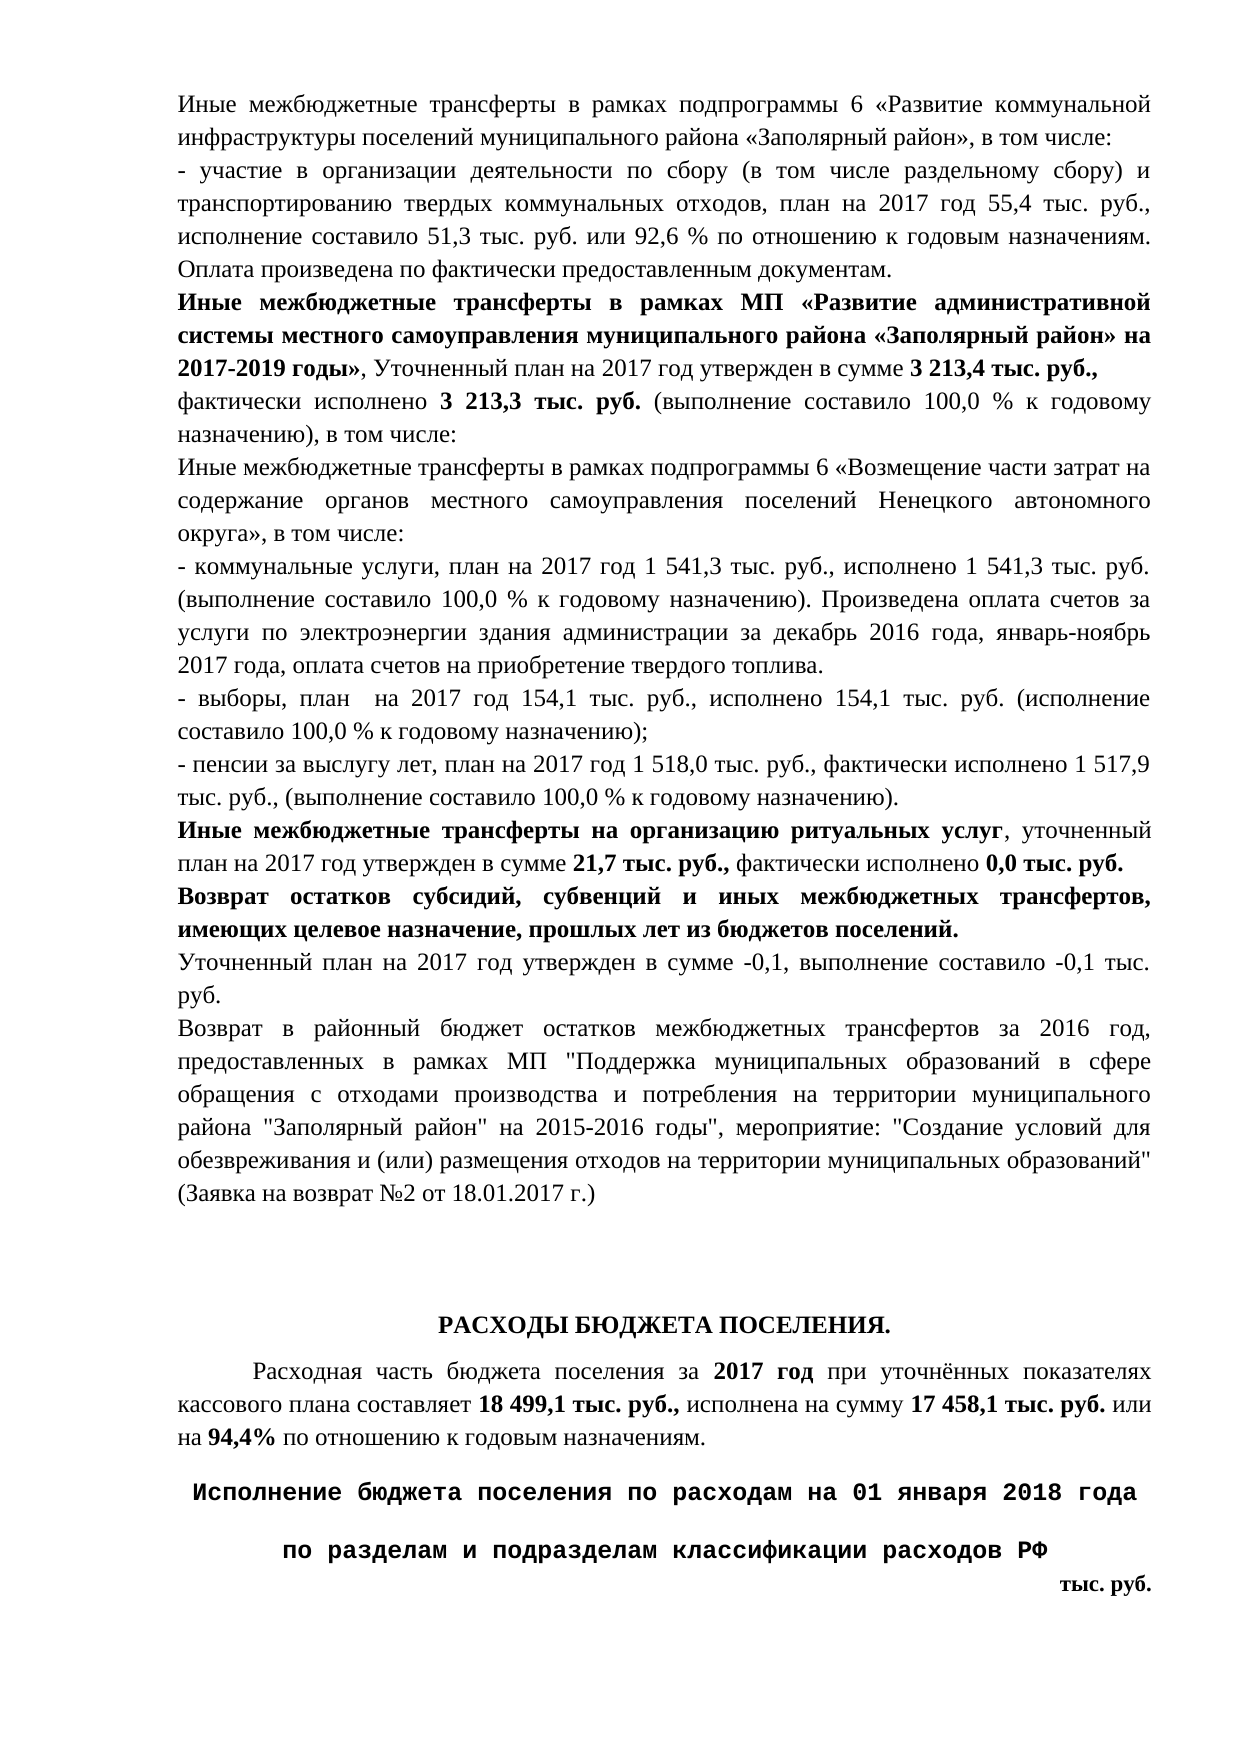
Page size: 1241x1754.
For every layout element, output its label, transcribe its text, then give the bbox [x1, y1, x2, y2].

text Возврат остатков субсидий, субвенций и иных межбюджетных трансфертов, имеющих целевое назначение, прошлых лет из бюджетов поселений. [177, 881, 1152, 943]
text тыс. руб. [177, 1570, 1152, 1596]
text - коммунальные услуги, план на 2017 год 1 541,3 тыс. руб., исполнено 1 541,3 тыс. руб. (выполнение составило 100,0 % к годовому назначению). Произведена оплата счетов за услуги по электроэнергии здания администрации за декабрь 2016 года, январь-ноябрь 2017 года, оплата счетов на приобретение твердого топлива. [177, 551, 1152, 679]
text Исполнение бюджета поселения по расходам на 01 января 2018 года [177, 1480, 1152, 1508]
text - пенсии за выслугу лет, план на 2017 год 1 518,0 тыс. руб., фактически исполнено 1 517,9 тыс. руб., (выполнение составило 100,0 % к годовому назначению). [177, 749, 1152, 811]
text Иные межбюджетные трансферты на организацию ритуальных услуг, уточненный план на 2017 год утвержден в сумме 21,7 тыс. руб., фактически исполнено 0,0 тыс. руб. [177, 815, 1152, 877]
text Расходная часть бюджета поселения за 2017 год при уточнённых показателях кассового плана составляет 18 499,1 тыс. руб., исполнена на сумму 17 458,1 тыс. руб. или на 94,4% по отношению к годовым назначениям. [177, 1356, 1152, 1451]
text Возврат в районный бюджет остатков межбюджетных трансфертов за 2016 год, предоставленных в рамках МП "Поддержка муниципальных образований в сфере обращения с отходами производства и потребления на территории муниципального района "Заполярный район" на 2015-2016 годы", мероприятие: "Создание условий для обезвреживания и (или) размещения отходов на территории муниципальных образований" (Заявка на возврат №2 от 18.01.2017 г.) [177, 1013, 1152, 1207]
text Иные межбюджетные трансферты в рамках подпрограммы 6 «Возмещение части затрат на содержание органов местного самоуправления поселений Ненецкого автономного округа», в том числе: [177, 452, 1152, 547]
text РАСХОДЫ БЮДЖЕТА ПОСЕЛЕНИЯ. [177, 1310, 1152, 1339]
text - выборы, план на 2017 год 154,1 тыс. руб., исполнено 154,1 тыс. руб. (исполнение составило 100,0 % к годовому назначению); [177, 683, 1152, 745]
text - участие в организации деятельности по сбору (в том числе раздельному сбору) и транспортированию твердых коммунальных отходов, план на 2017 год 55,4 тыс. руб., исполнение составило 51,3 тыс. руб. или 92,6 % по отношению к годовым назначениям. Оплата произведена по фактически предоставленным документам. [177, 155, 1152, 282]
text Иные межбюджетные трансферты в рамках МП «Развитие административной системы местного самоуправления муниципального района «Заполярный район» на 2017-2019 годы», Уточненный план на 2017 год утвержден в сумме 3 213,4 тыс. руб., [177, 287, 1152, 382]
text Уточненный план на 2017 год утвержден в сумме -0,1, выполнение составило -0,1 тыс. руб. [177, 947, 1152, 1009]
text по разделам и подразделам классификации расходов РФ [177, 1537, 1152, 1566]
text фактически исполнено 3 213,3 тыс. руб. (выполнение составило 100,0 % к годовому назначению), в том числе: [177, 386, 1152, 448]
text Иные межбюджетные трансферты в рамках подпрограммы 6 «Развитие коммунальной инфраструктуры поселений муниципального района «Заполярный район», в том числе: [177, 89, 1152, 150]
